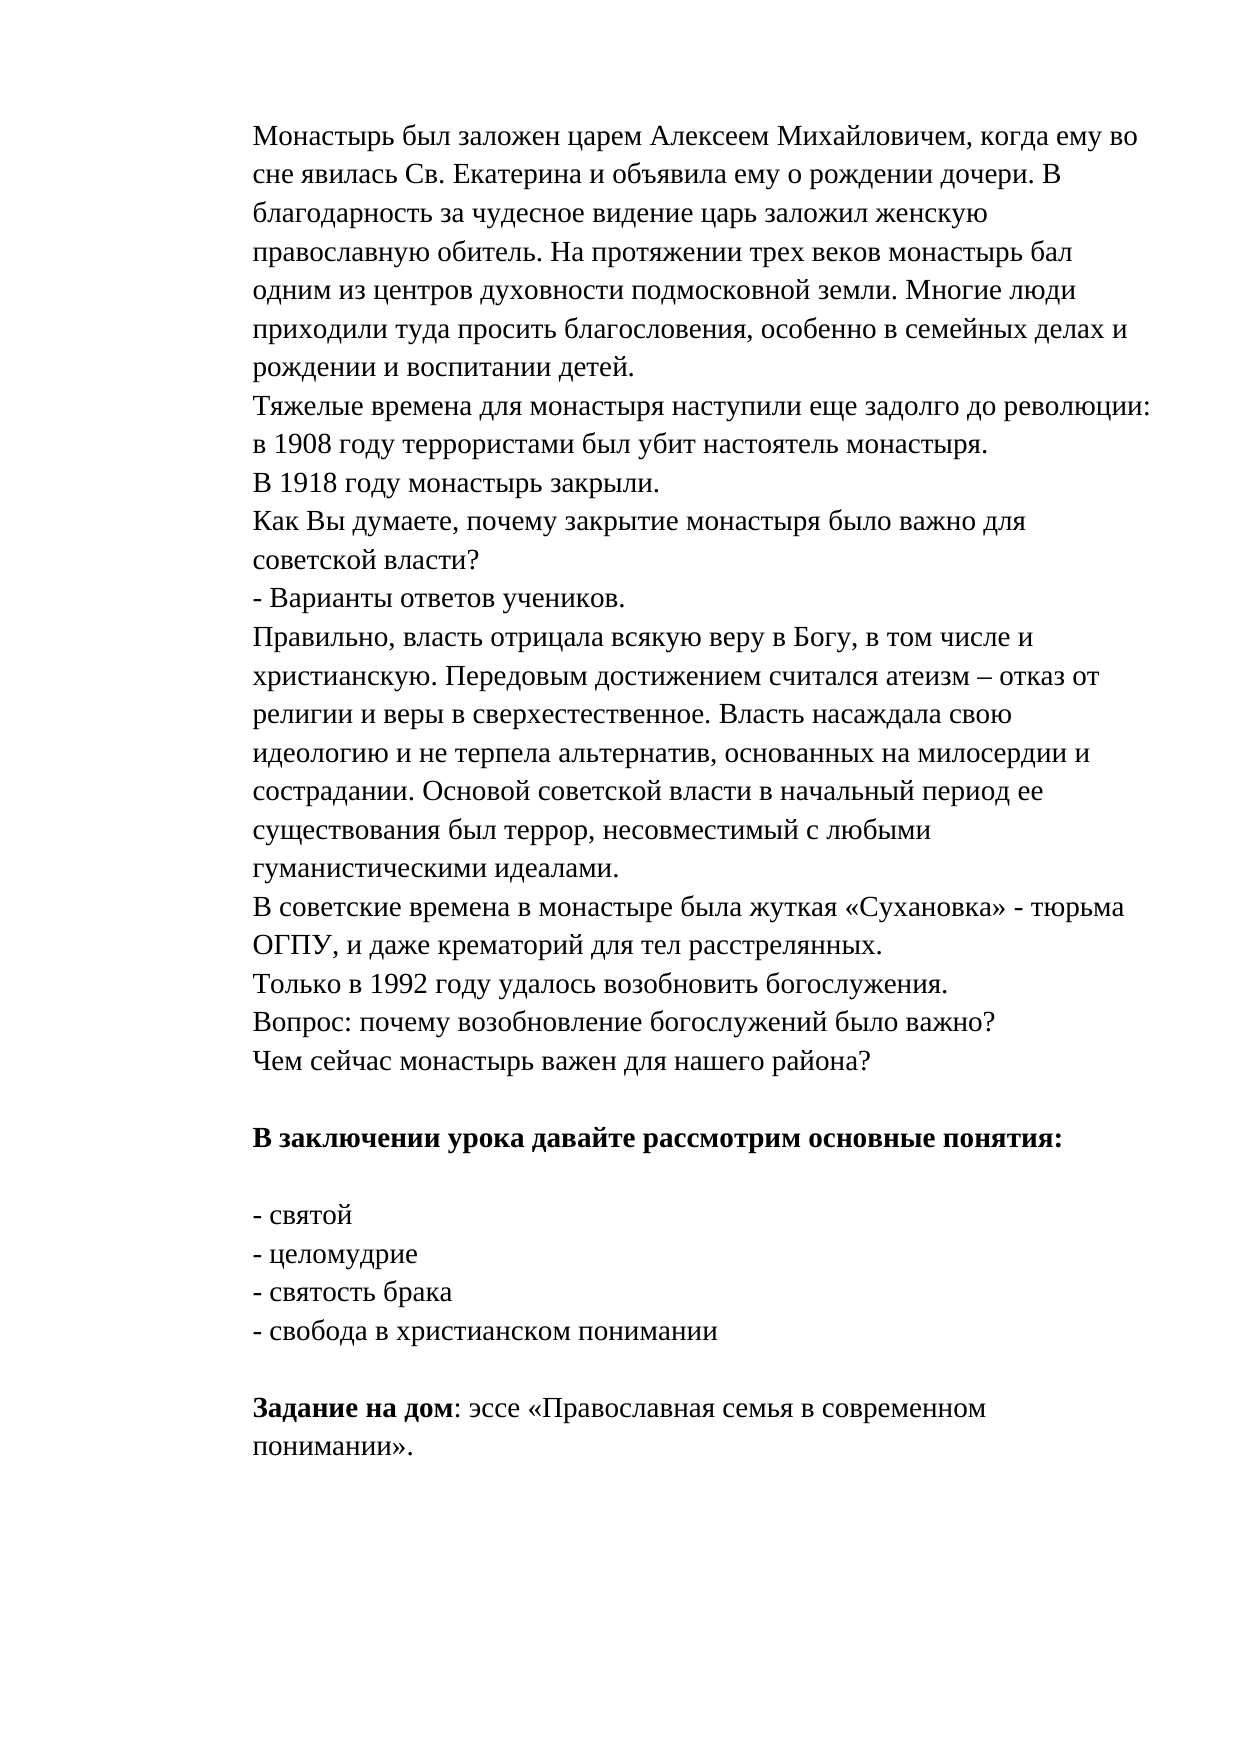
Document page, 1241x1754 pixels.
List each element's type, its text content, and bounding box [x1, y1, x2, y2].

list - святость брака [252, 1274, 1152, 1308]
list В советские времена в монастыре была жуткая «Сухановка» - тюрьма ОГПУ, и даже крематорий для тел расстрелянных. [252, 889, 1152, 961]
list Монастырь был заложен царем Алексеем Михайловичем, когда ему во сне явилась Св. Екатерина и объявила ему о рождении дочери. В благодарность за чудесное видение царь заложил женскую православную обитель. На протяжении трех веков монастырь бал одним из центров духовности подмосковной земли. Многие люди приходили туда просить благословения, особенно в семейных делах и рождении и воспитании детей. [252, 118, 1152, 383]
list - целомудрие [252, 1236, 1152, 1269]
list В заключении урока давайте рассмотрим основные понятия: [252, 1120, 1152, 1154]
list Задание на дом: эссе «Православная семья в современном понимании». [252, 1390, 1152, 1462]
list - свобода в христианском понимании [252, 1313, 1152, 1346]
list - святой [252, 1197, 1152, 1231]
list Как Вы думаете, почему закрытие монастыря было важно для советской власти? [252, 503, 1152, 576]
list Только в 1992 году удалось возобновить богослужения. [252, 966, 1152, 999]
list Чем сейчас монастырь важен для нашего района? [252, 1043, 1152, 1077]
list Тяжелые времена для монастыря наступили еще задолго до революции: в 1908 году террористами был убит настоятель монастыря. [252, 388, 1152, 460]
list В 1918 году монастырь закрыли. [252, 465, 1152, 498]
list - Варианты ответов учеников. [252, 581, 1152, 614]
list Правильно, власть отрицала всякую веру в Богу, в том числе и христианскую. Передовым достижением считался атеизм – отказ от религии и веры в сверхестественное. Власть насаждала свою идеологию и не терпела альтернатив, основанных на милосердии и сострадании. Основой советской власти в начальный период ее существования был террор, несовместимый с любыми гуманистическими идеалами. [252, 619, 1152, 884]
list Вопрос: почему возобновление богослужений было важно? [252, 1004, 1152, 1038]
